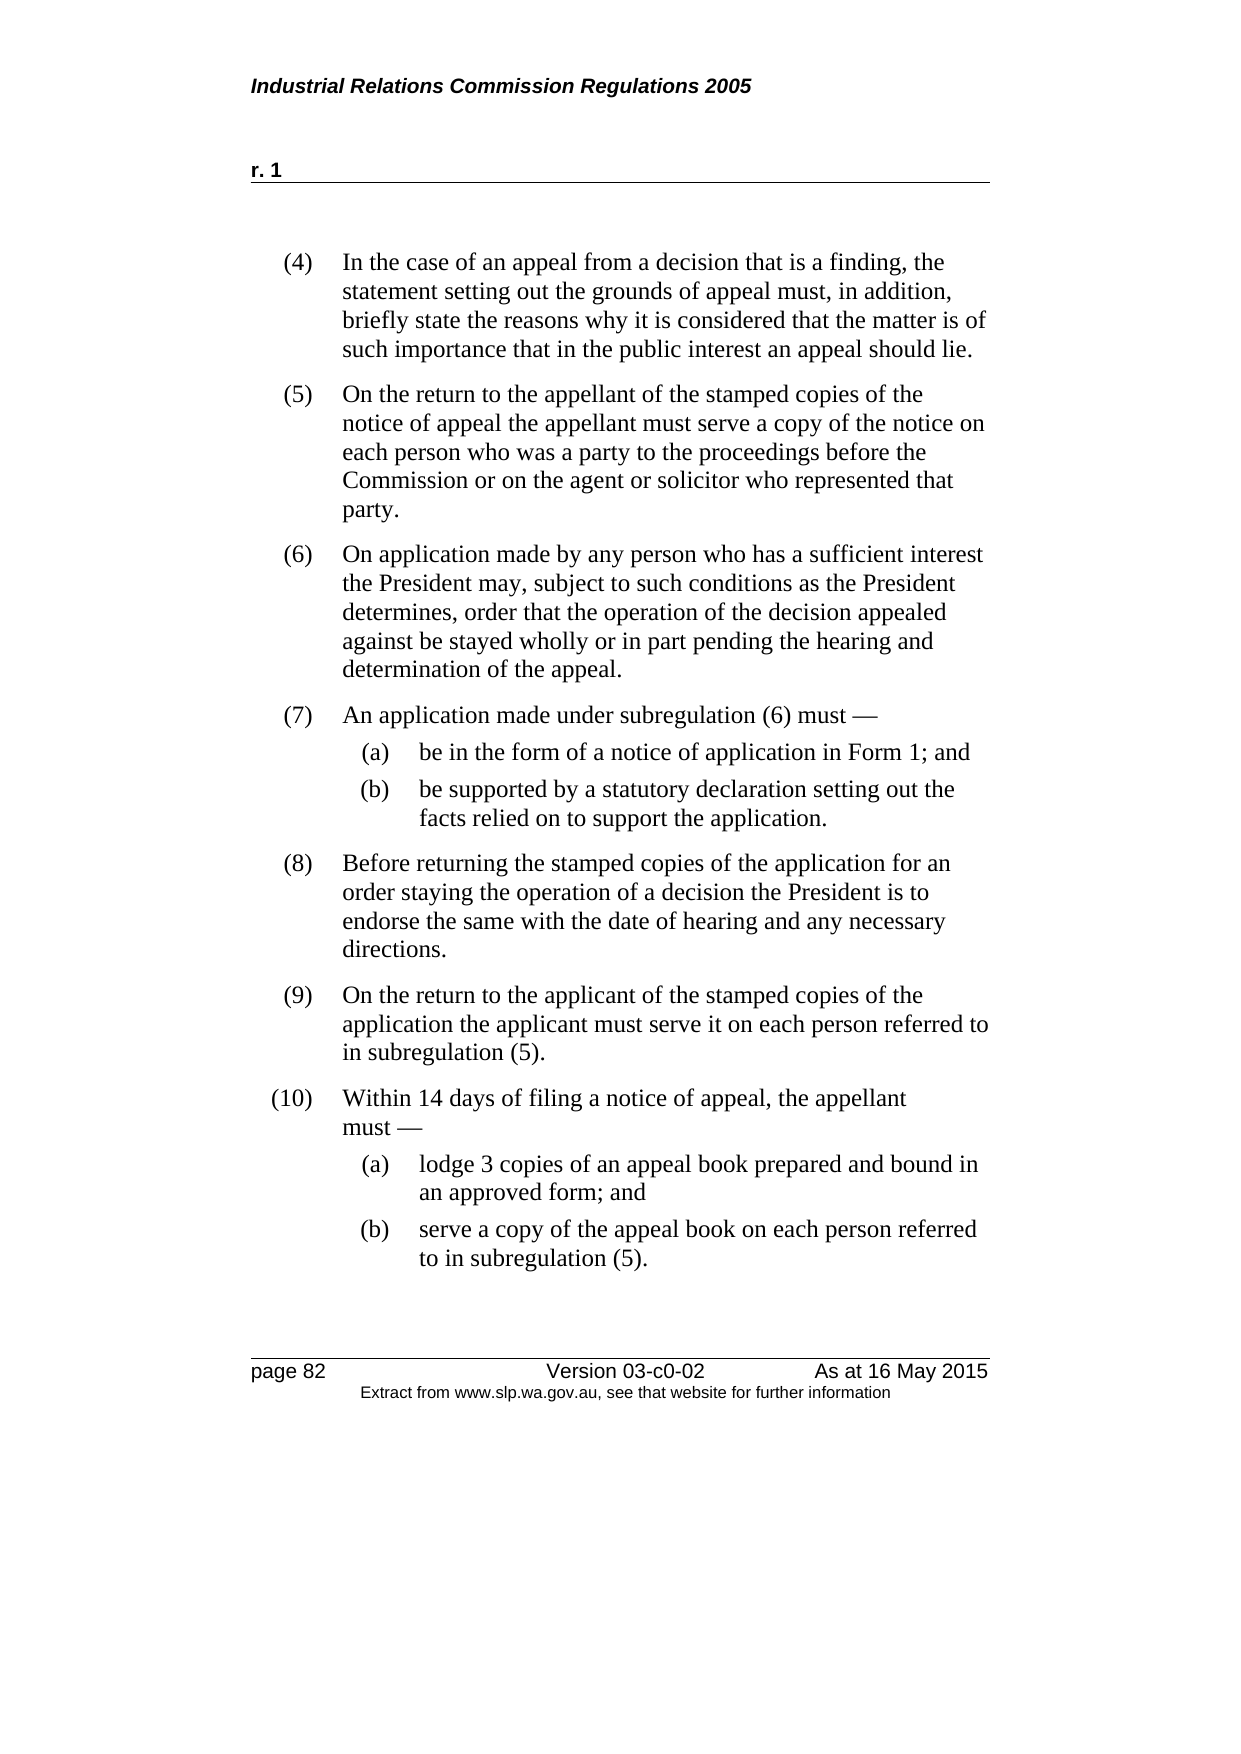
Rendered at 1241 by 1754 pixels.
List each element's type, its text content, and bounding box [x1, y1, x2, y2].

text (5) On the return to the appellant of the stamped copies of the notice of appeal the appellant must serve a copy of the notice on each person who was a party to the proceedings before the Commission or on the agent or solicitor who represented that party. [251, 379, 990, 523]
text (a) be in the form of a notice of application in Form 1; and [251, 737, 990, 766]
text (9) On the return to the applicant of the stamped copies of the application the applicant must serve it on each person referred to in subregulation (5). [251, 980, 990, 1066]
text (a) lodge 3 copies of an appeal book prepared and bound in an approved form; and [251, 1149, 990, 1206]
text (8) Before returning the stamped copies of the application for an order staying the operation of a decision the President is to endorse the same with the date of hearing and any necessary directions. [251, 848, 990, 963]
text (b) serve a copy of the appeal book on each person referred to in subregulation (5). [251, 1214, 990, 1272]
text (4) In the case of an appeal from a decision that is a finding, the statement setting out the grounds of appeal must, in addition, briefly state the reasons why it is considered that the matter is of such importance that in the public interest an appeal should lie. [251, 247, 990, 362]
text (b) be supported by a statutory declaration setting out the facts relied on to support the application. [251, 774, 990, 832]
text (7) An application made under subregulation (6) must — [251, 700, 990, 729]
text (6) On application made by any person who has a sufficient interest the President may, subject to such conditions as the President determines, order that the operation of the decision appealed against be stayed wholly or in part pending the hearing and determination of the appeal. [251, 539, 990, 683]
text (10) Within 14 days of filing a notice of appeal, the appellant must — [251, 1083, 990, 1140]
